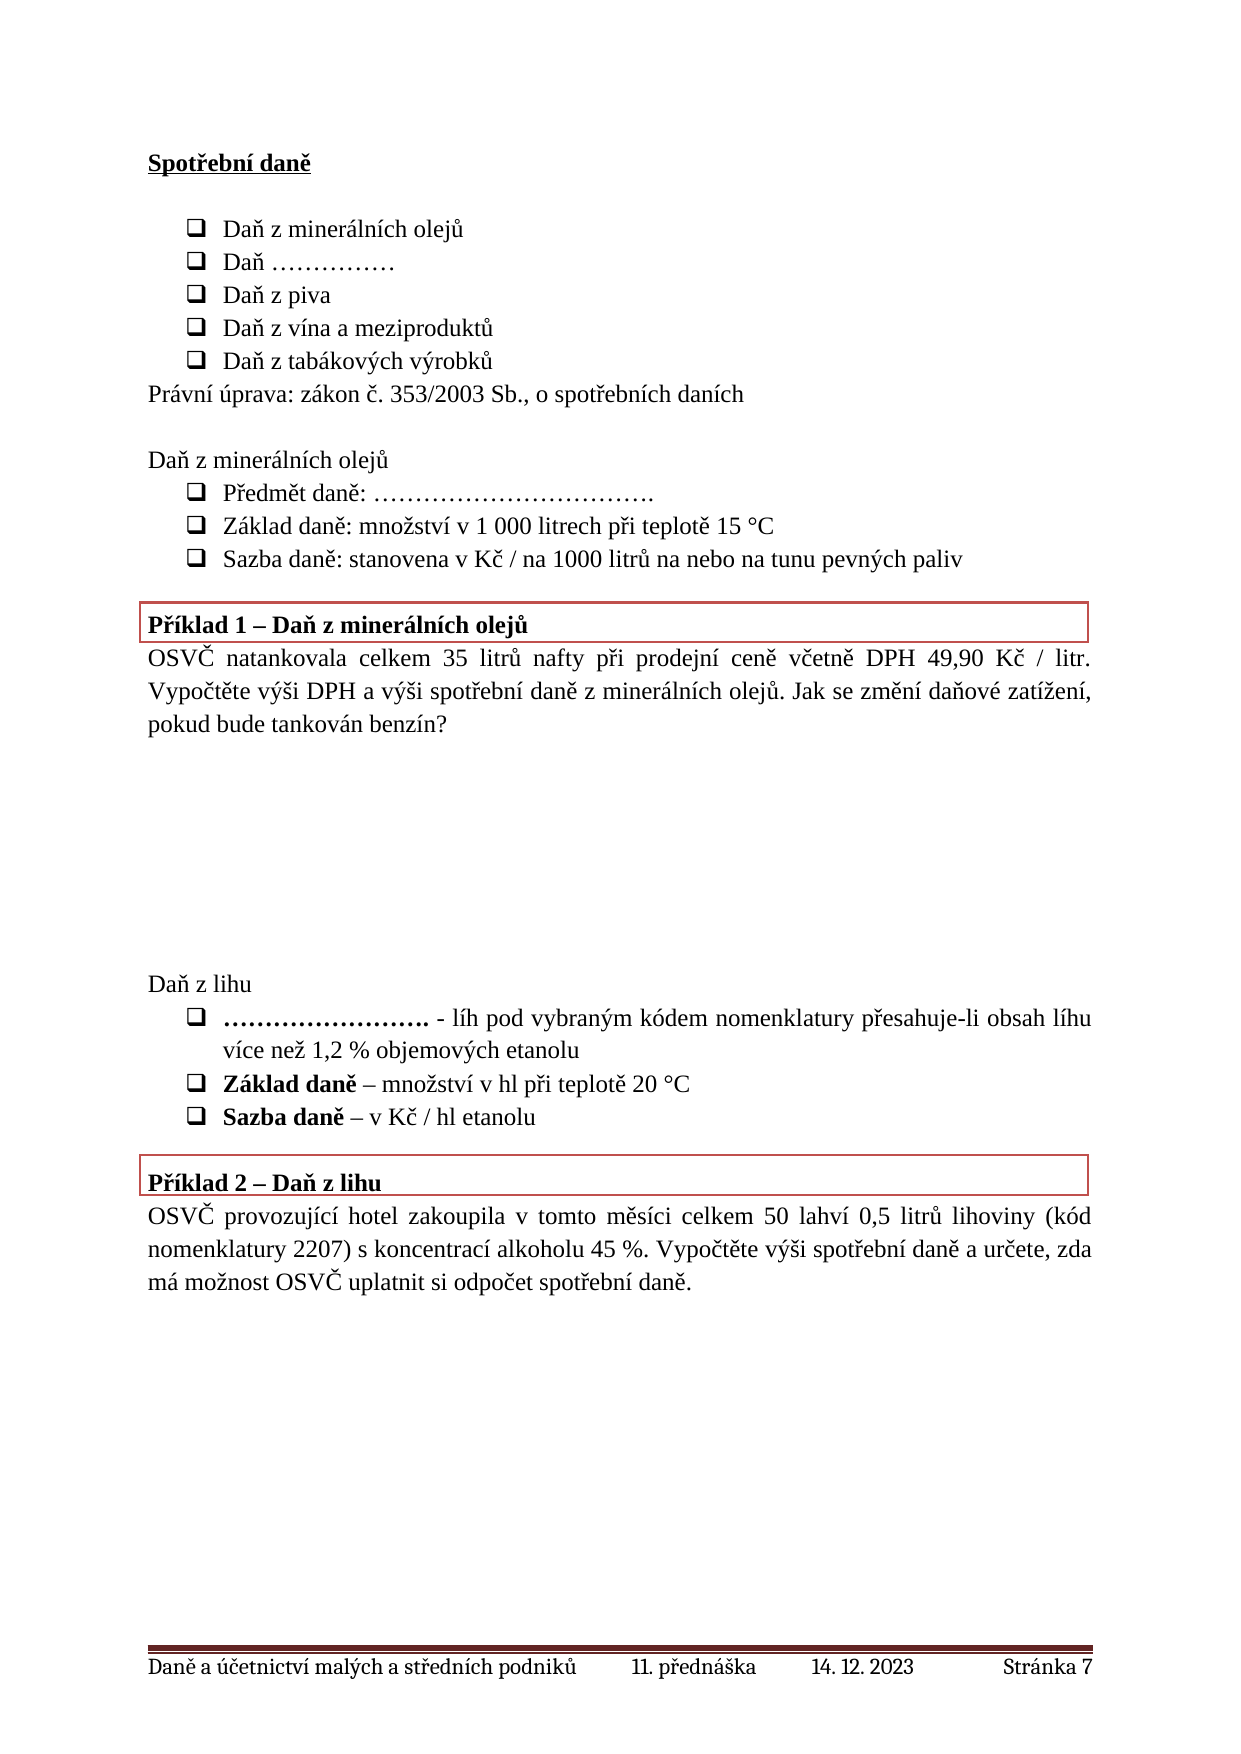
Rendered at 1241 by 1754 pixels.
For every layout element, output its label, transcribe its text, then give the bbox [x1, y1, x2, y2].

list Daň z piva [185, 280, 1093, 308]
text OSVČ natankovala celkem 35 litrů nafty při prodejní ceně včetně DPH 49,90 Kč / litr. Vypočtěte výši DPH a výši spotřební daně z minerálních olejů. Jak se změní daňové zatížení, pokud bude tankován benzín? [148, 643, 1093, 738]
text Právní úprava: zákon č. 353/2003 Sb., o spotřebních daních [148, 379, 1093, 407]
text Daň z lihu [148, 969, 1093, 998]
list Daň z tabákových výrobků [185, 346, 1093, 374]
list Sazba daně: stanovena v Kč / na 1000 litrů na nebo na tunu pevných paliv [185, 544, 1093, 573]
list ……………………. - líh pod vybraným kódem nomenklatury přesahuje-li obsah líhu více než 1,2 % objemových etanolu [185, 1003, 1093, 1064]
list Daň …………… [185, 247, 1093, 275]
list Daň z minerálních olejů [185, 214, 1093, 242]
list Základ daně: množství v 1 000 litrech při teplotě 15 °C [185, 511, 1093, 539]
text OSVČ provozující hotel zakoupila v tomto měsíci celkem 50 lahví 0,5 litrů lihoviny (kód nomenklatury 2207) s koncentrací alkoholu 45 %. Vypočtěte výši spotřební daně a určete, zda má možnost OSVČ uplatnit si odpočet spotřební daně. [148, 1201, 1093, 1296]
list Předmět daně: ……………………………. [185, 478, 1093, 507]
list Základ daně – množství v hl při teplotě 20 °C [185, 1069, 1093, 1097]
text Spotřební daně [148, 148, 1093, 176]
list Sazba daně – v Kč / hl etanolu [185, 1102, 1093, 1130]
text Příklad 2 – Daň z lihu [148, 1168, 1087, 1194]
text Příklad 1 – Daň z minerálních olejů [148, 610, 1087, 639]
text Daň z minerálních olejů [148, 445, 1093, 473]
list Daň z vína a meziproduktů [185, 313, 1093, 341]
